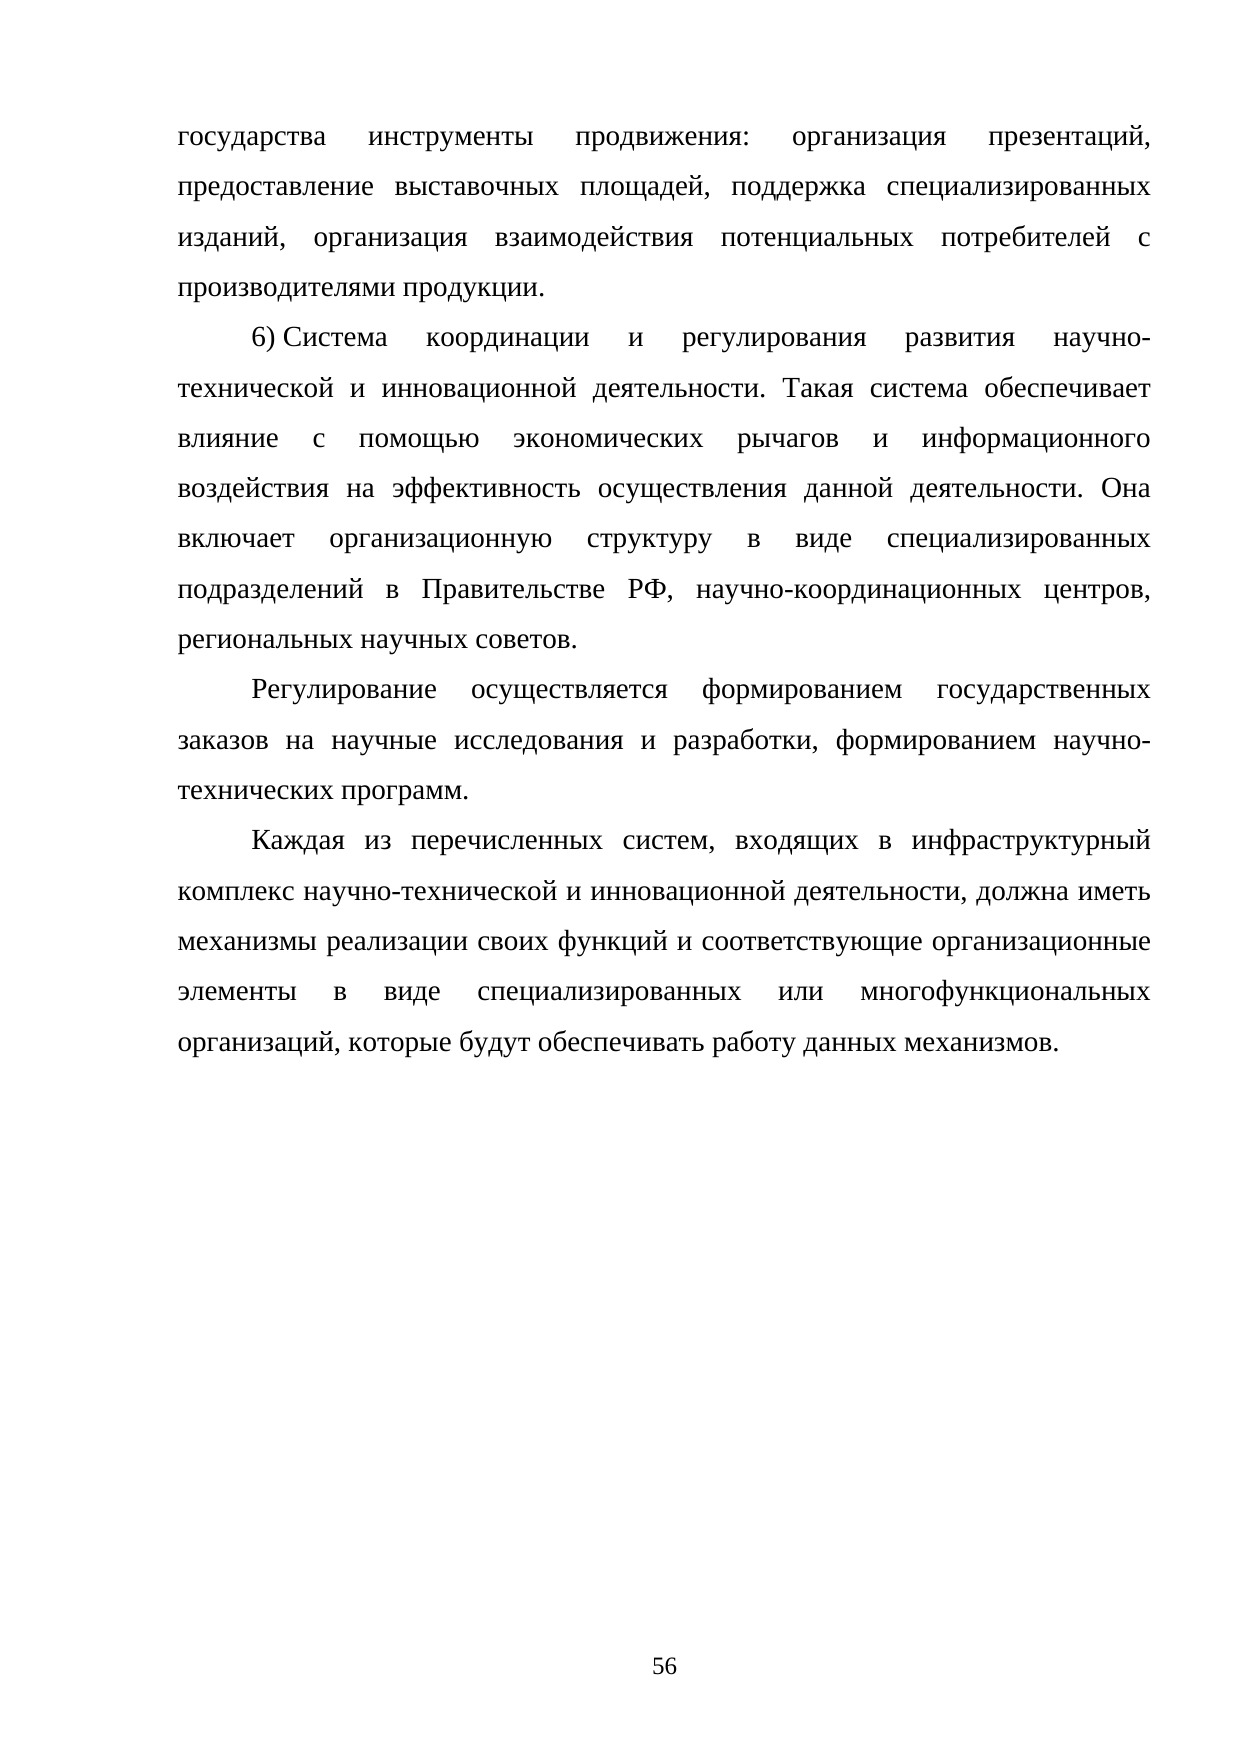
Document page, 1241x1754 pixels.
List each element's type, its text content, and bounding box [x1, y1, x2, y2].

text Регулирование осуществляется формированием государственных заказов на научные исследования и разработки, формированием научно-технических программ. [177, 672, 1152, 806]
text Каждая из перечисленных систем, входящих в инфраструктурный комплекс научно-технической и инновационной деятельности, должна иметь механизмы реализации своих функций и соответствующие организационные элементы в виде специализированных или многофункциональных организаций, которые будут обеспечивать работу данных механизмов. [177, 822, 1152, 1057]
list Система координации и регулирования развития научно-технической и инновационной деятельности. Такая система обеспечивает влияние с помощью экономических рычагов и информационного воздействия на эффективность осуществления данной деятельности. Она включает организационную структуру в виде специализированных подразделений в Правительстве РФ, научно-координационных центров, региональных научных советов. [177, 319, 1152, 655]
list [177, 118, 1152, 303]
